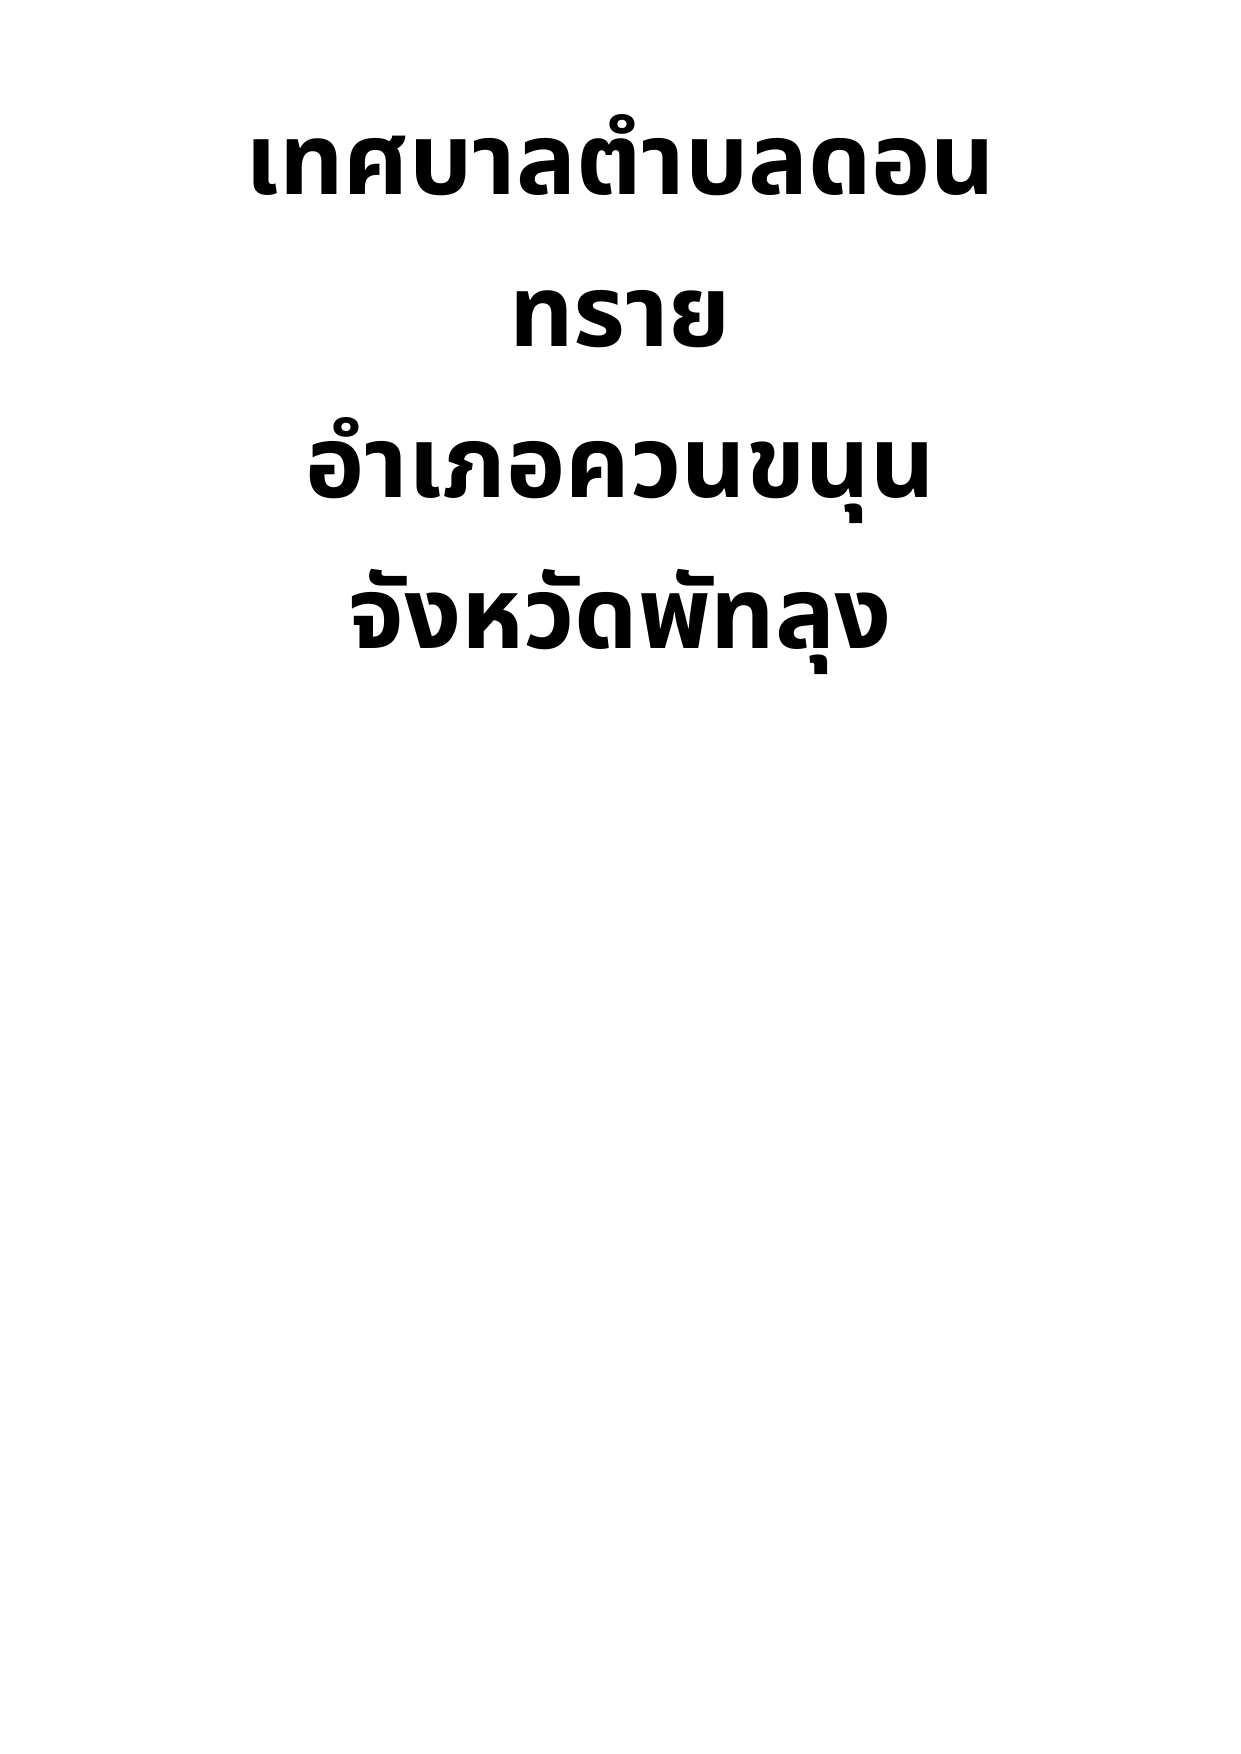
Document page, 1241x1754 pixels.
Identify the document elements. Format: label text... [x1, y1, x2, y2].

text เทศบาลตำบลดอนทราย [150, 89, 1090, 391]
text อำเภอควนขนุน จังหวัดพัทลุง [150, 391, 1090, 693]
